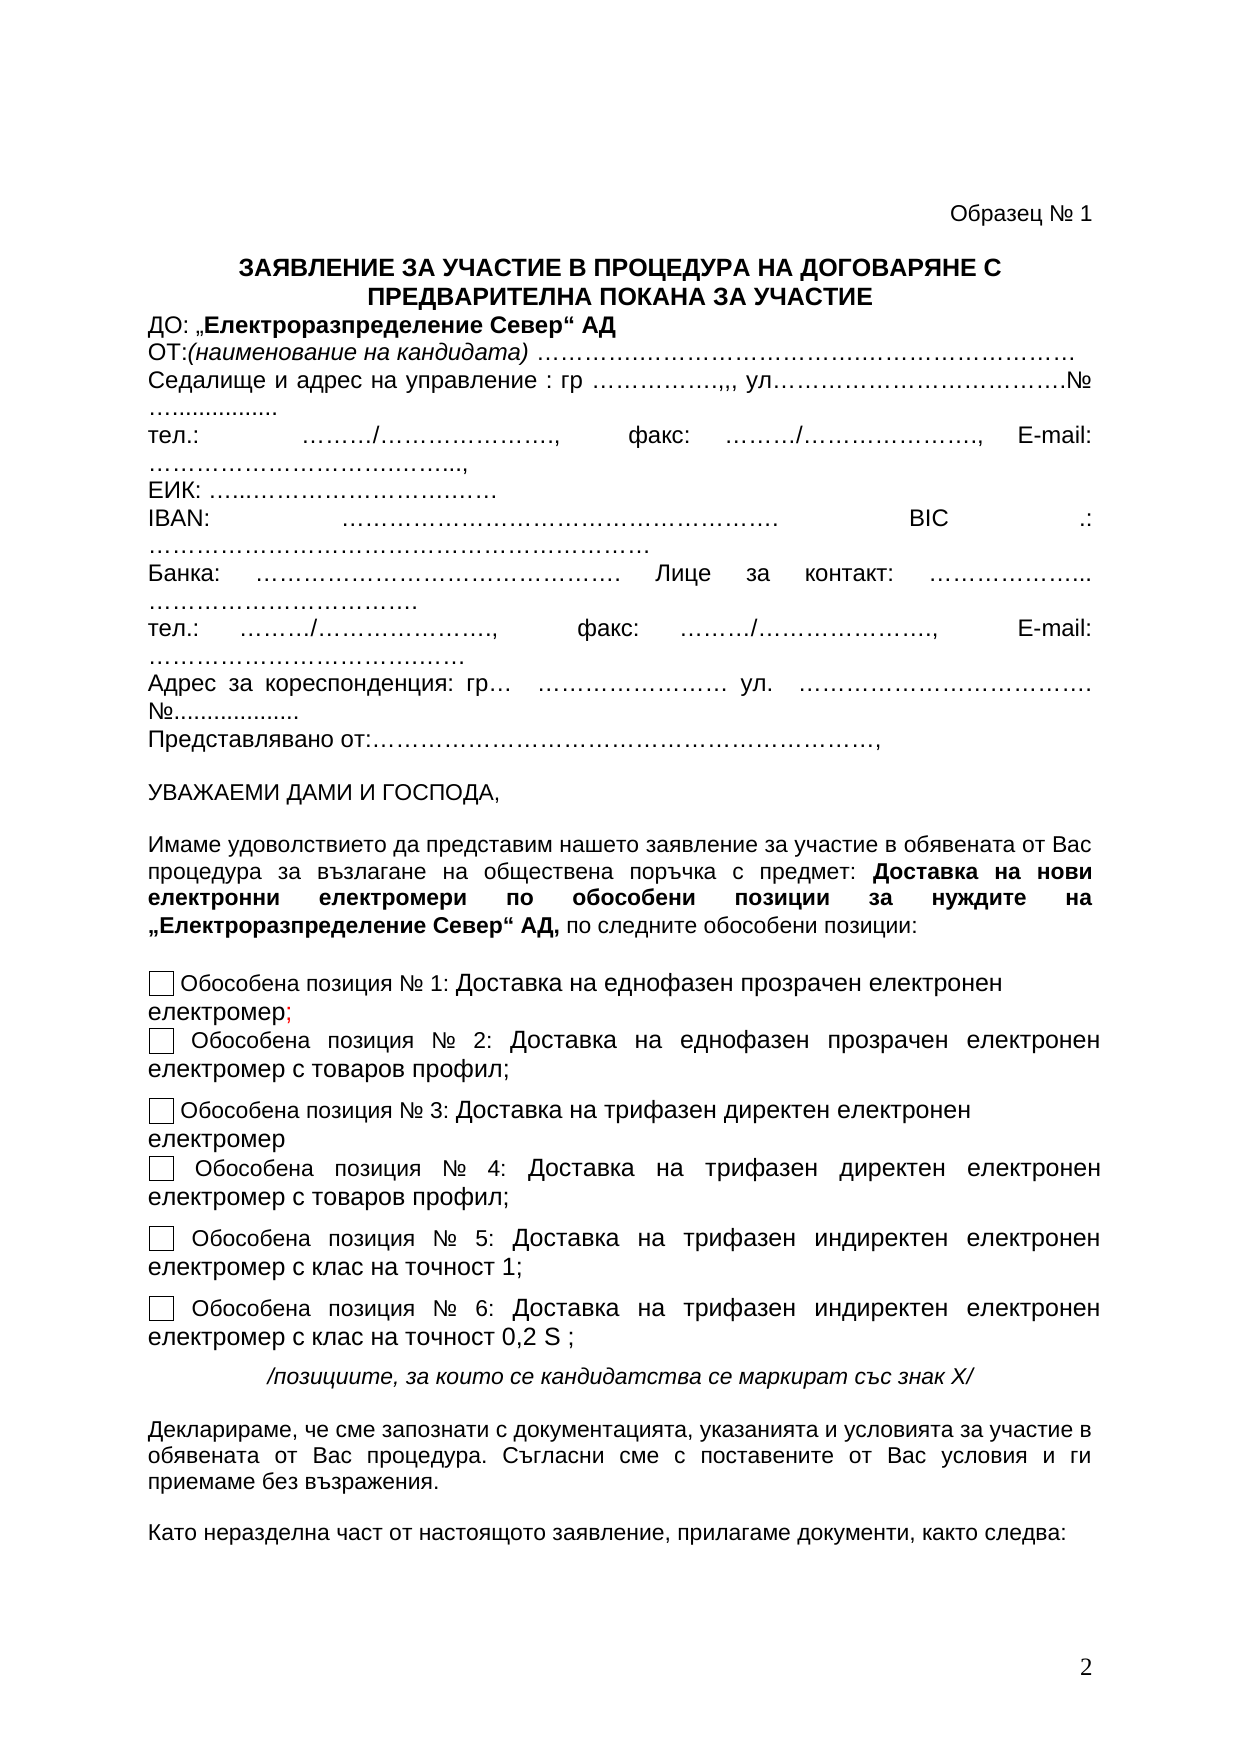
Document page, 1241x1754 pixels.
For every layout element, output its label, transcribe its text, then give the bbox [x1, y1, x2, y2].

text Декларираме, че сме запознати с документацията, указанията и условията за участие в обявената от Вас процедура. Съгласни сме с поставените от Вас условия и ги приемаме без възражения. [148, 1416, 1093, 1494]
text Представлявано от:………………………………………………………, [148, 724, 1093, 752]
text тел.: ………/…………………., факс: ………/…………………., E-mail: ………………………….……..., [148, 421, 1093, 476]
text Обособена позиция № 3: Доставка на трифазен директен електронен електромер [148, 1095, 1093, 1153]
text Адрес за кореспонденция: гр… …………………… ул. ………………………………. №................... [148, 669, 1093, 724]
text Заявление за участие в процедура на договаряне с ПРЕДВАРИТЕЛНА ПОКАНА ЗА УЧАСТИЕ [148, 253, 1093, 311]
text Обособена позиция № 5: Доставка на трифазен индиректен електронен електромер с клас на точност 1; [148, 1223, 1101, 1280]
text Имаме удоволствието да представим нашето заявление за участие в обявената от Вас процедура за възлагане на обществена поръчка с предмет: Доставка на нови електронни електромери по обособени позиции за нуждите на „Електроразпределение Север“ АД, по следните обособени позиции: [148, 831, 1093, 939]
text Обособена позиция № 1: Доставка на еднофазен прозрачен електронен електромер; [148, 968, 1093, 1025]
text Обособена позиция № 4: Доставка на трифазен директен електронен електромер с товаров профил; [148, 1153, 1101, 1210]
text IBAN: ………………………………………………. BIC .:……………………………………………………… [148, 504, 1093, 559]
text Обособена позиция № 6: Доставка на трифазен индиректен електронен електромер с клас на точност 0,2 S ; [148, 1293, 1101, 1350]
text Образец № 1 [148, 200, 1093, 227]
text ОТ:(наименование на кандидата) ………….……………………….……………………… [148, 338, 1093, 366]
text УВАЖАЕМИ ДАМИ И ГОСПОДА, [148, 778, 1093, 805]
text тел.: ………/…………………., факс: ………/…………………., E-mail: …………………………….…… [148, 614, 1093, 669]
text ЕИК: …...…………………….…… [148, 476, 1093, 504]
text ДО: „Електроразпределение Север“ АД [148, 311, 1093, 338]
text Като неразделна част от настоящото заявление, прилагаме документи, както следва: [148, 1518, 1093, 1545]
text Банка: ………………………………………. Лице за контакт: ………………...……………………………. [148, 559, 1093, 614]
text Обособена позиция № 2: Доставка на еднофазен прозрачен електронен електромер с товаров профил; [148, 1025, 1101, 1083]
text Седалище и адрес на управление : гр …………….,,, ул……………………………….№ …................ [148, 366, 1093, 421]
text /позициите, за които се кандидатства се маркират със знак Х/ [148, 1363, 1093, 1389]
